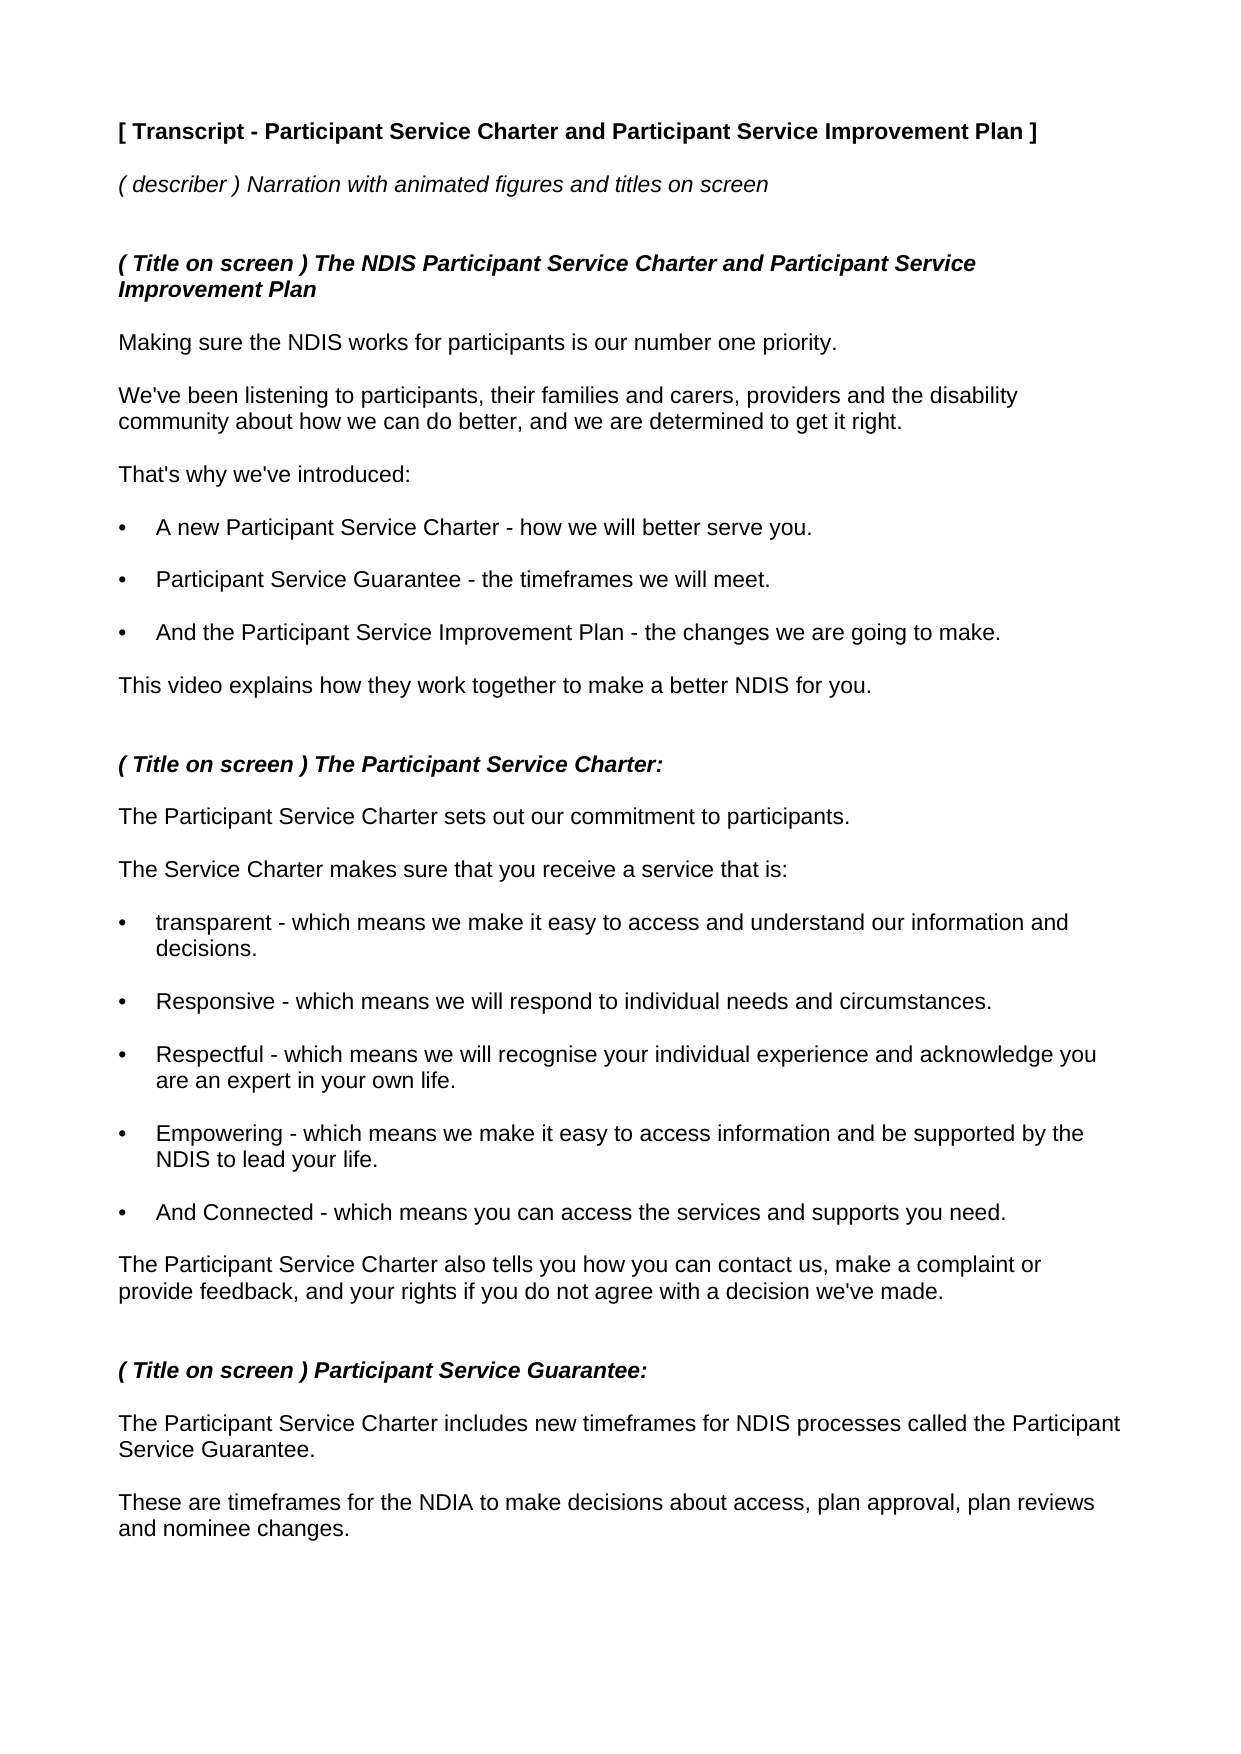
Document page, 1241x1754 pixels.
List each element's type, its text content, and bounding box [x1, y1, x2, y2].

text [ Transcript - Participant Service Charter and Participant Service Improvement Plan ] [118, 118, 1122, 144]
text ( describer ) Narration with animated figures and titles on screen [118, 171, 1122, 197]
list And the Participant Service Improvement Plan - the changes we are going to make. [118, 619, 1122, 645]
text Making sure the NDIS works for participants is our number one priority. [118, 329, 1122, 355]
text This video explains how they work together to make a better NDIS for you. [118, 672, 1122, 698]
text We've been listening to participants, their families and carers, providers and the disability community about how we can do better, and we are determined to get it right. [118, 382, 1122, 434]
text That's why we've introduced: [118, 461, 1122, 487]
list Empowering - which means we make it easy to access information and be supported by the NDIS to lead your life. [118, 1119, 1122, 1172]
list A new Participant Service Charter - how we will better serve you. [118, 513, 1122, 540]
text These are timeframes for the NDIA to make decisions about access, plan approval, plan reviews and nominee changes. [118, 1488, 1122, 1541]
text ( Title on screen ) The Participant Service Charter: [118, 751, 1122, 777]
list Respectful - which means we will recognise your individual experience and acknowledge you are an expert in your own life. [118, 1041, 1122, 1093]
text The Service Charter makes sure that you receive a service that is: [118, 856, 1122, 882]
text ( Title on screen ) The NDIS Participant Service Charter and Participant Service Improvement Plan [118, 250, 1122, 303]
list Responsive - which means we will respond to individual needs and circumstances. [118, 988, 1122, 1014]
text The Participant Service Charter sets out our commitment to participants. [118, 803, 1122, 830]
text ( Title on screen ) Participant Service Guarantee: [118, 1357, 1122, 1383]
text The Participant Service Charter includes new timeframes for NDIS processes called the Participant Service Guarantee. [118, 1409, 1122, 1462]
list transparent - which means we make it easy to access and understand our information and decisions. [118, 909, 1122, 961]
list And Connected - which means you can access the services and supports you need. [118, 1199, 1122, 1225]
list Participant Service Guarantee - the timeframes we will meet. [118, 566, 1122, 592]
text The Participant Service Charter also tells you how you can contact us, make a complaint or provide feedback, and your rights if you do not agree with a decision we've made. [118, 1251, 1122, 1304]
